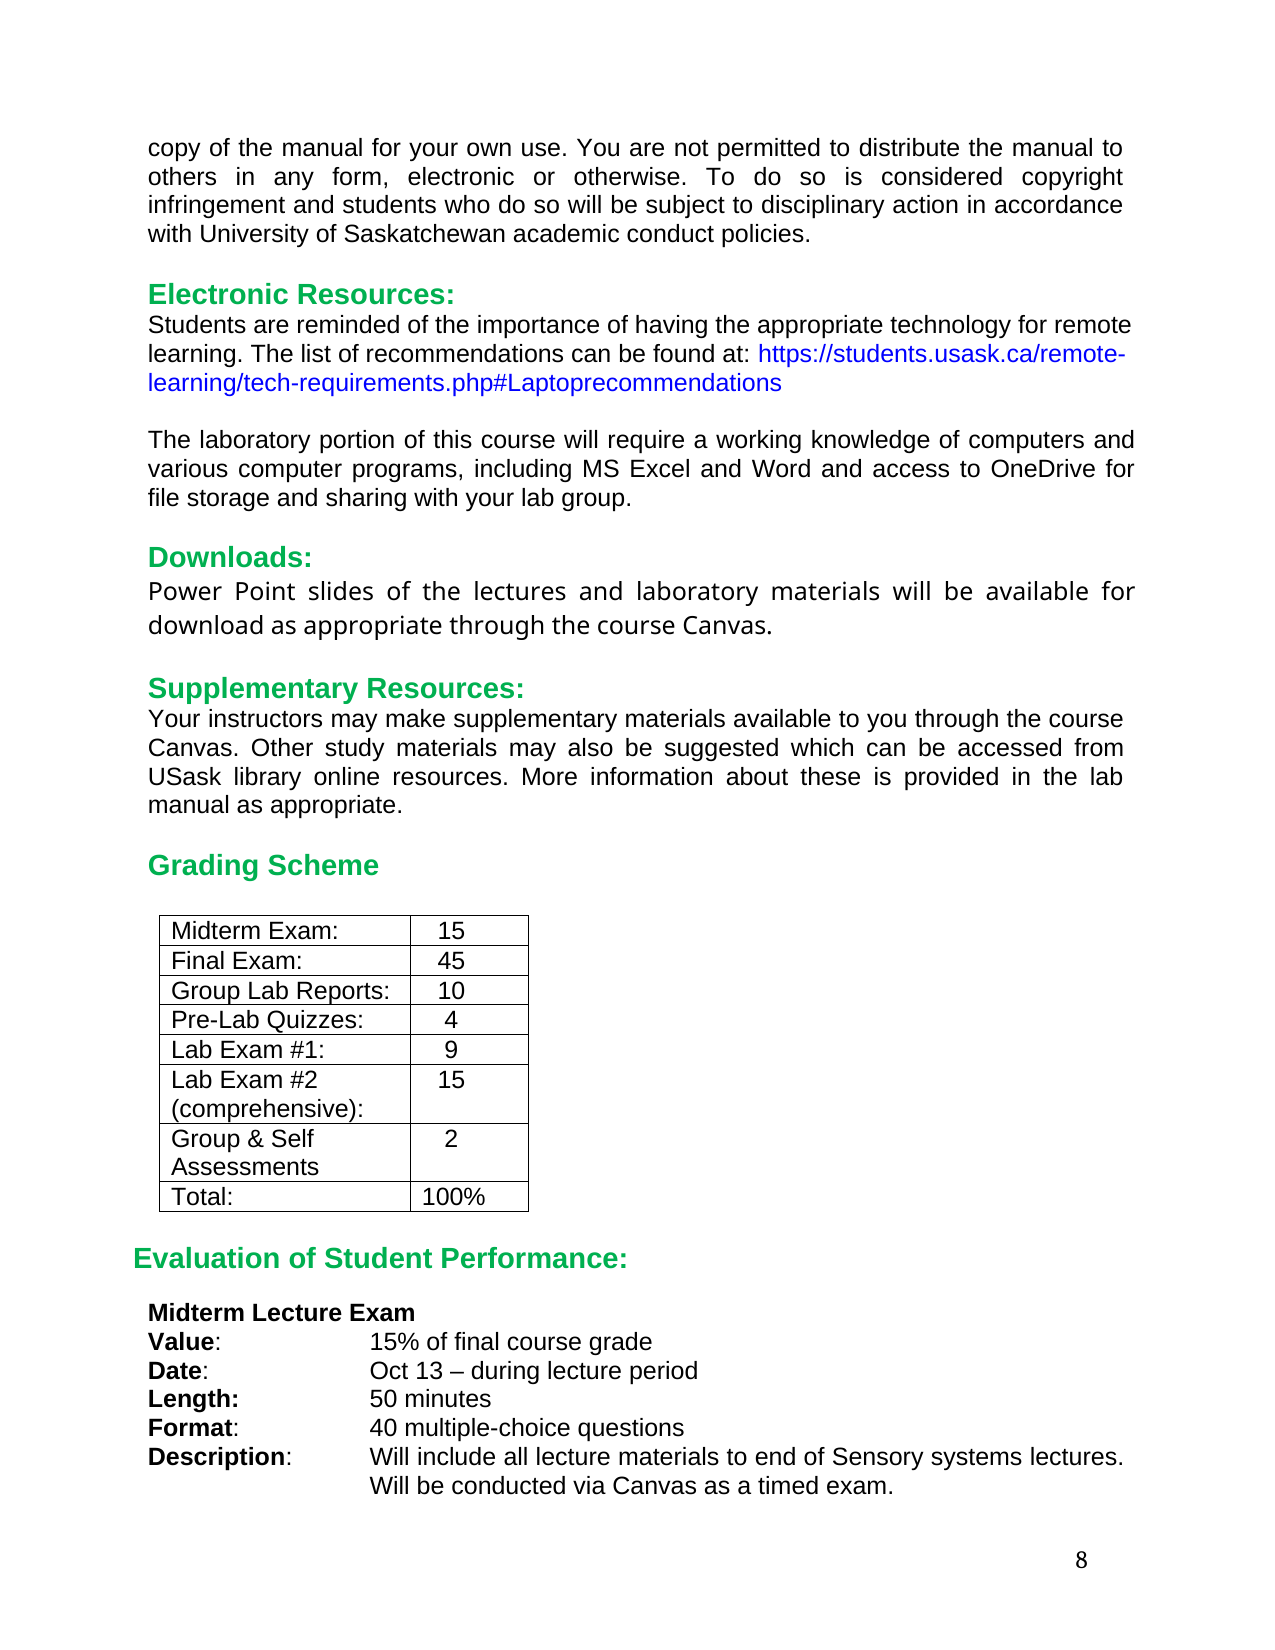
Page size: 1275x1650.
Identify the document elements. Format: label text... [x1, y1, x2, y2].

text Evaluation of Student Performance: [133, 1241, 1087, 1274]
text Midterm Lecture Exam [148, 1298, 1126, 1327]
text Downloads: [148, 540, 1126, 574]
table_cell Pre-Lab Quizzes: [160, 1005, 410, 1034]
table_cell Group Lab Reports: [160, 976, 410, 1004]
table_cell 10 [411, 976, 528, 1004]
text Format: 40 multiple-choice questions [148, 1413, 1126, 1442]
text Electronic Resources: [148, 277, 1125, 310]
table_cell Lab Exam #2 (comprehensive): [160, 1065, 410, 1122]
text Students are reminded of the importance of having the appropriate technology for remote learning. The list of recommendations can be found at: https://students.usask.ca/remote-learning/tech-requirements.php#Laptoprecommendations [148, 310, 1137, 396]
table_cell Group & Self Assessments [160, 1124, 410, 1181]
table_cell 15 [411, 1065, 528, 1122]
table_cell Total: [160, 1182, 410, 1211]
text Power Point slides of the lectures and laboratory materials will be available for download as appropriate through the course Canvas. [148, 574, 1137, 642]
text The laboratory portion of this course will require a working knowledge of computers and various computer programs, including MS Excel and Word and access to OneDrive for file storage and sharing with your lab group. [148, 425, 1137, 511]
table_cell Final Exam: [160, 946, 410, 974]
table_header Midterm Exam: [160, 916, 410, 945]
text Supplementary Resources: [148, 671, 1126, 704]
table_cell 9 [411, 1035, 528, 1064]
table_cell 100% [411, 1182, 528, 1211]
table_cell 2 [411, 1124, 528, 1181]
text Description: Will include all lecture materials to end of Sensory systems lectures. Will be conducted via Canvas as a timed exam. [148, 1442, 1126, 1499]
table_cell Lab Exam #1: [160, 1035, 410, 1064]
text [148, 133, 1125, 248]
text Date: Oct 13 – during lecture period [148, 1356, 1126, 1384]
table_header 15 [411, 916, 528, 945]
text Grading Scheme [148, 848, 1126, 881]
text Value: 15% of final course grade [148, 1327, 1126, 1356]
table_cell 45 [411, 946, 528, 974]
text Length: 50 minutes [148, 1384, 1126, 1413]
text Your instructors may make supplementary materials available to you through the course Canvas. Other study materials may also be suggested which can be accessed from USask library online resources. More information about these is provided in the lab manual as appropriate. [148, 704, 1126, 819]
table_cell 4 [411, 1005, 528, 1034]
